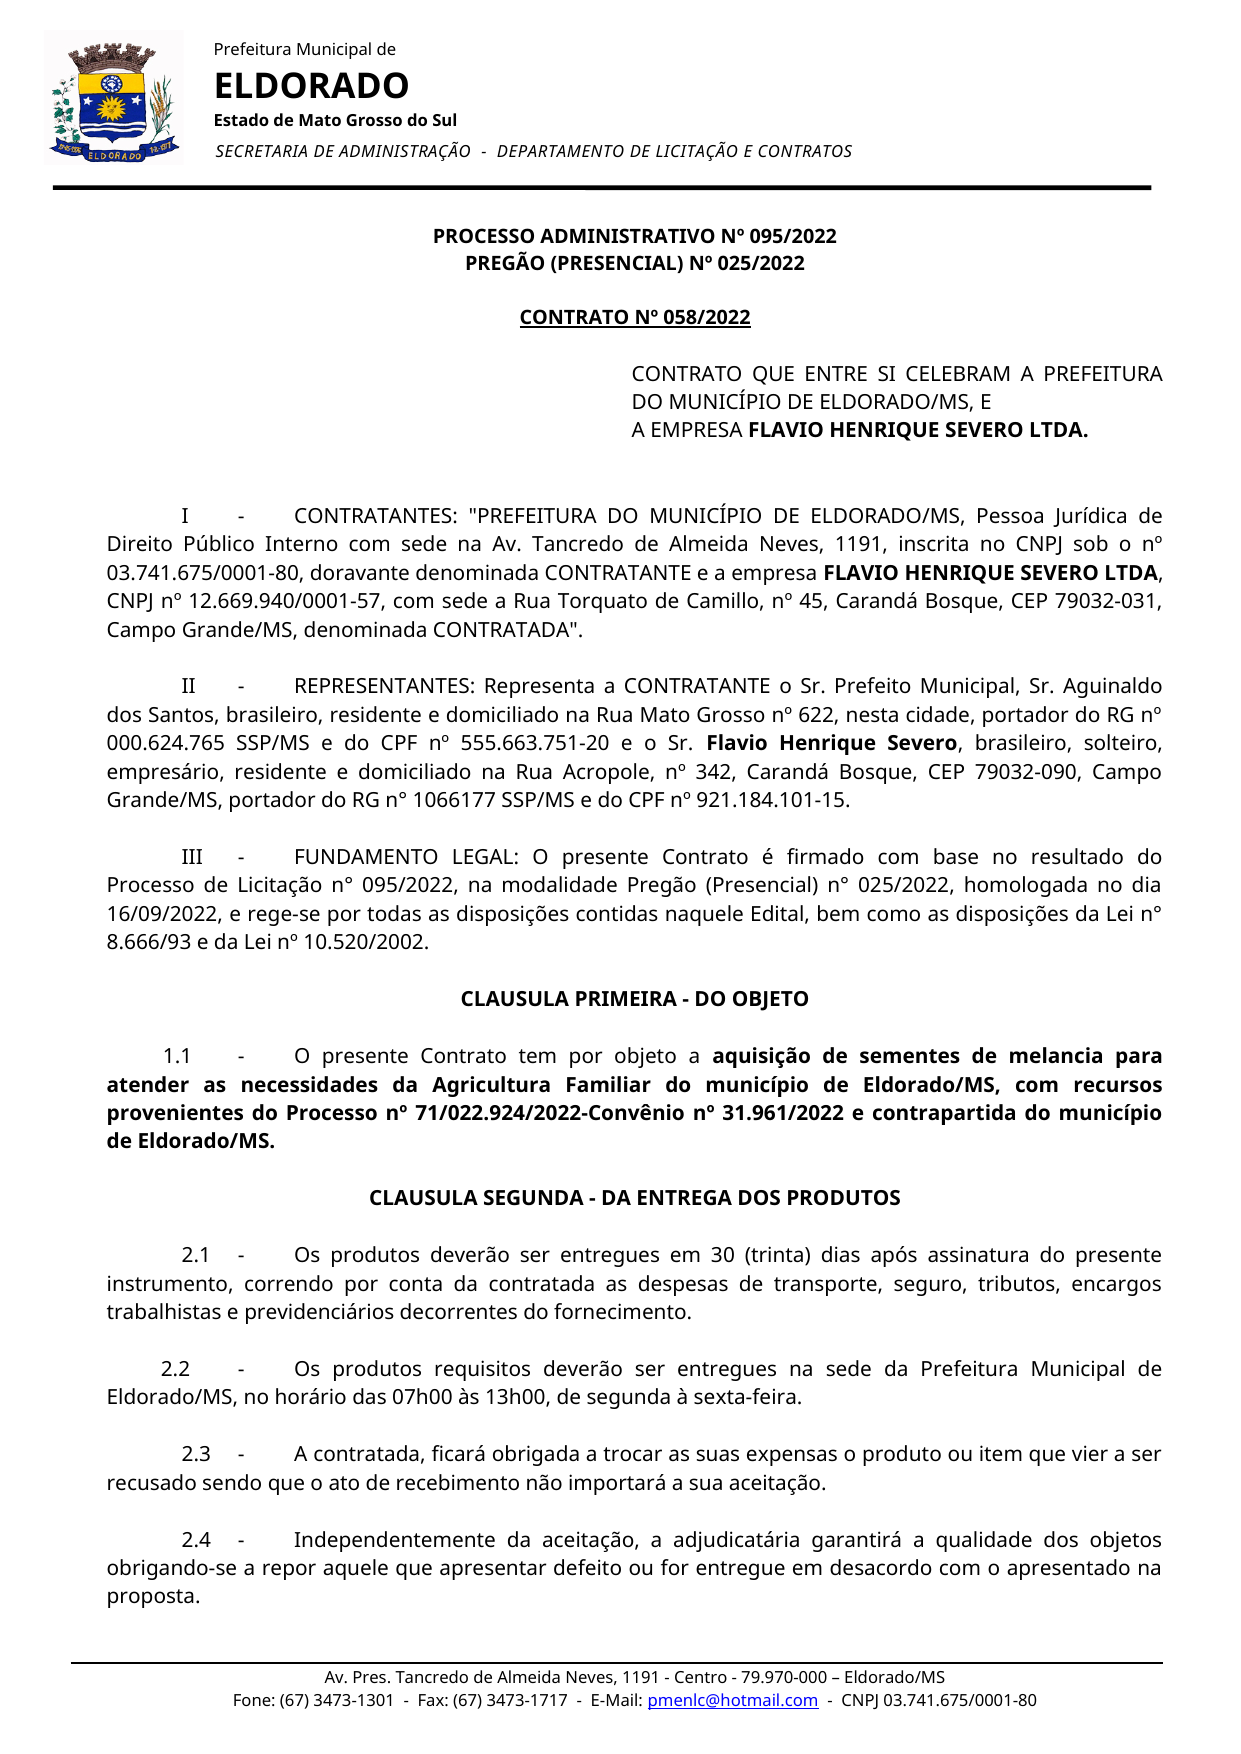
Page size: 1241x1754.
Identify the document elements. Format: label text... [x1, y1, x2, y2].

text 1.1 - O presente Contrato tem por objeto a aquisição de sementes de melancia para atender as necessidades da Agricultura Familiar do município de Eldorado/MS, com recursos provenientes do Processo nº 71/022.924/2022-Convênio nº 31.961/2022 e contrapartida do município de Eldorado/MS. [106, 1041, 1163, 1155]
text CLAUSULA SEGUNDA - DA ENTREGA DOS PRODUTOS [106, 1183, 1163, 1212]
text II - REPRESENTANTES: Representa a CONTRATANTE o Sr. Prefeito Municipal, Sr. Aguinaldo dos Santos, brasileiro, residente e domiciliado na Rua Mato Grosso nº 622, nesta cidade, portador do RG nº 000.624.765 SSP/MS e do CPF nº 555.663.751-20 e o Sr. Flavio Henrique Severo, brasileiro, solteiro, empresário, residente e domiciliado na Rua Acropole, nº 342, Carandá Bosque, CEP 79032-090, Campo Grande/MS, portador do RG n° 1066177 SSP/MS e do CPF nº 921.184.101-15. [106, 672, 1163, 814]
text 2.3 - A contratada, ficará obrigada a trocar as suas expensas o produto ou item que vier a ser recusado sendo que o ato de recebimento não importará a sua aceitação. [106, 1439, 1163, 1496]
picture [43, 30, 184, 165]
text I - CONTRATANTES: "PREFEITURA DO MUNICÍPIO DE ELDORADO/MS, Pessoa Jurídica de Direito Público Interno com sede na Av. Tancredo de Almeida Neves, 1191, inscrita no CNPJ sob o nº 03.741.675/0001-80, doravante denominada CONTRATANTE e a empresa FLAVIO HENRIQUE SEVERO LTDA, CNPJ nº 12.669.940/0001-57, com sede a Rua Torquato de Camillo, nº 45, Carandá Bosque, CEP 79032-031, Campo Grande/MS, denominada CONTRATADA". [106, 501, 1163, 643]
text PREGÃO (PRESENCIAL) Nº 025/2022 [106, 249, 1163, 276]
text CONTRATO Nº 058/2022 [106, 303, 1163, 330]
text 2.2 - Os produtos requisitos deverão ser entregues na sede da Prefeitura Municipal de Eldorado/MS, no horário das 07h00 às 13h00, de segunda à sexta-feira. [106, 1354, 1163, 1411]
text III - FUNDAMENTO LEGAL: O presente Contrato é firmado com base no resultado do Processo de Licitação n° 095/2022, na modalidade Pregão (Presencial) n° 025/2022, homologada no dia 16/09/2022, e rege-se por todas as disposições contidas naquele Edital, bem como as disposições da Lei n° 8.666/93 e da Lei nº 10.520/2002. [106, 842, 1163, 956]
text A EMPRESA FLAVIO HENRIQUE SEVERO LTDA. [631, 416, 1163, 444]
text 2.4 - Independentemente da aceitação, a adjudicatária garantirá a qualidade dos objetos obrigando-se a repor aquele que apresentar defeito ou for entregue em desacordo com o apresentado na proposta. [106, 1525, 1163, 1610]
text CONTRATO QUE ENTRE SI CELEBRAM A PREFEITURA DO MUNICÍPIO DE ELDORADO/MS, E [631, 359, 1163, 416]
text 2.1 - Os produtos deverão ser entregues em 30 (trinta) dias após assinatura do presente instrumento, correndo por conta da contratada as despesas de transporte, seguro, tributos, encargos trabalhistas e previdenciários decorrentes do fornecimento. [106, 1240, 1163, 1326]
text PROCESSO ADMINISTRATIVO Nº 095/2022 [106, 222, 1163, 249]
text CLAUSULA PRIMEIRA - DO OBJETO [106, 984, 1163, 1013]
